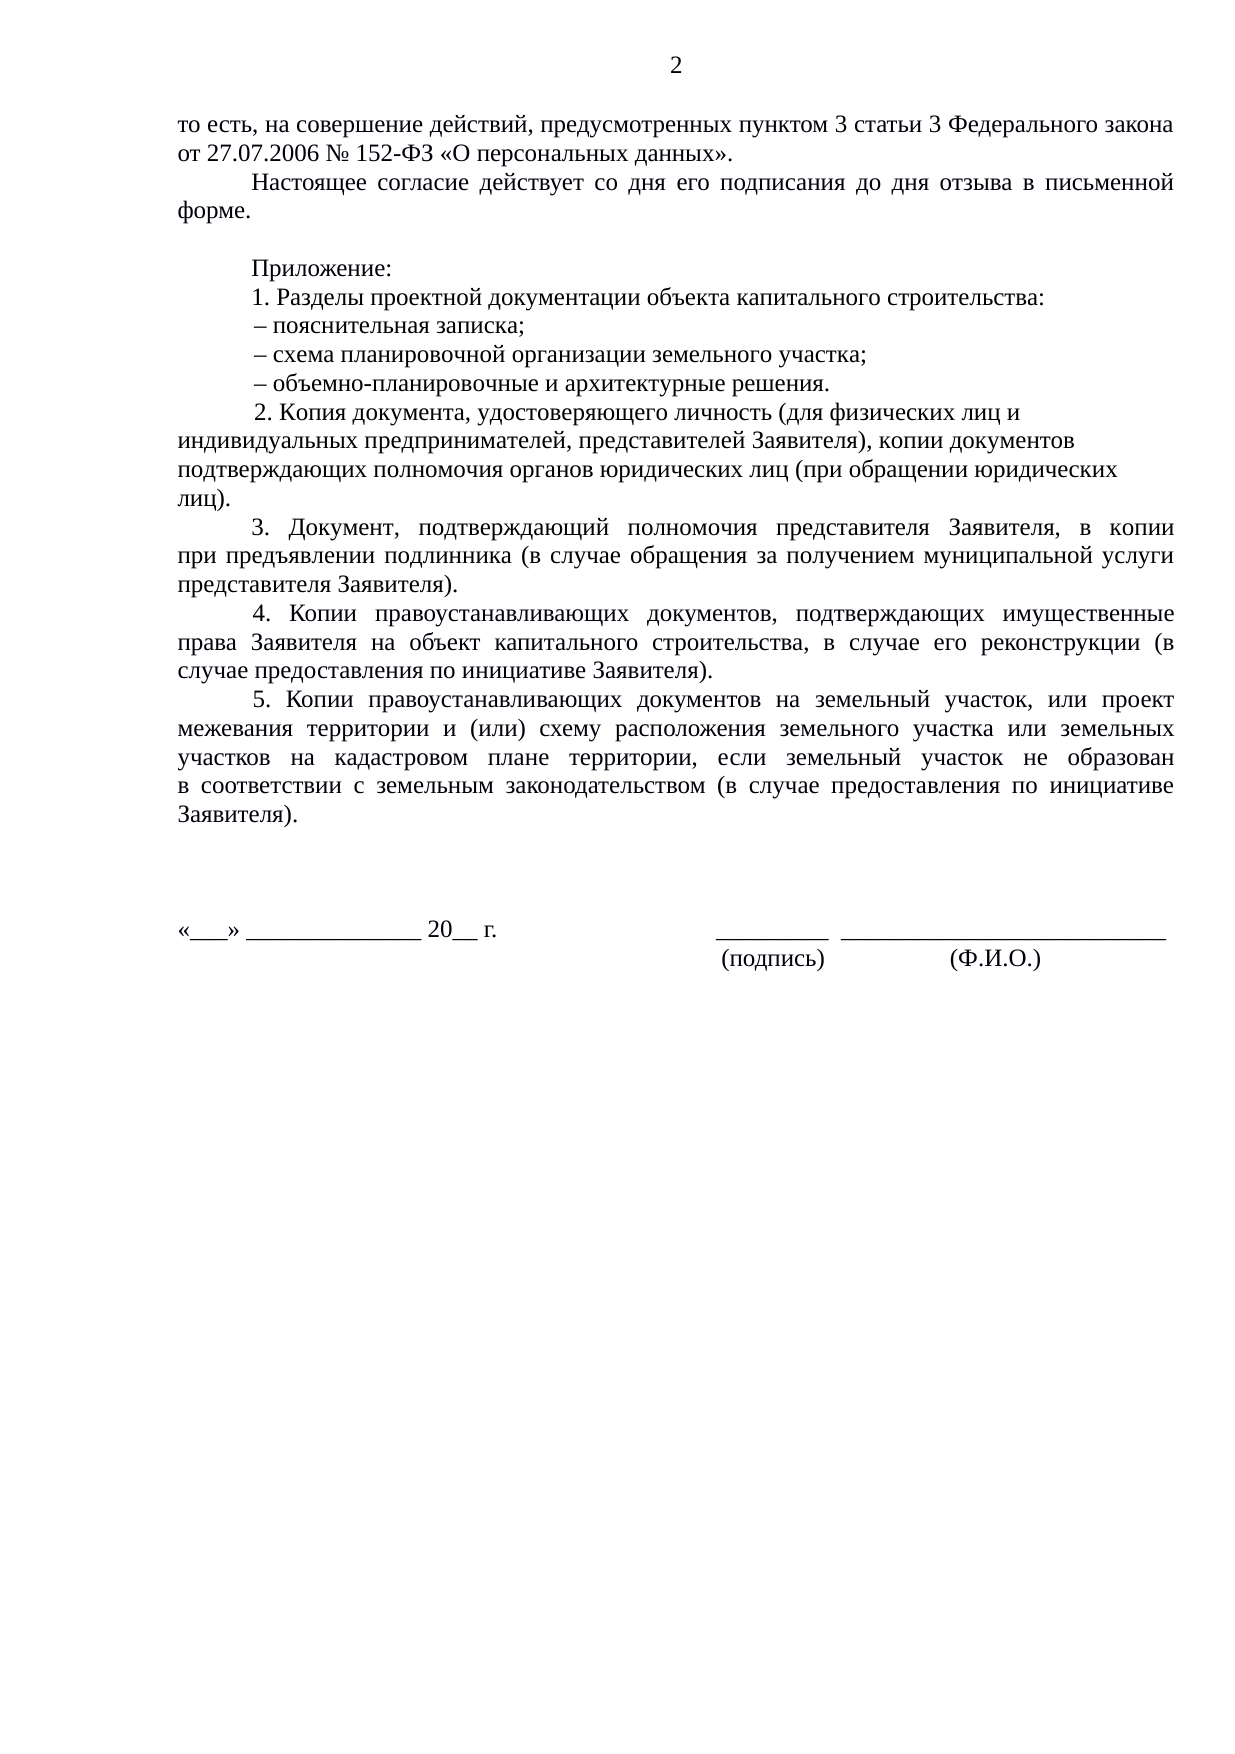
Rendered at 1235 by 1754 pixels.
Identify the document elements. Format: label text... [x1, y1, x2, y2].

text Приложение: [177, 253, 1175, 282]
text 4. Копии правоустанавливающих документов, подтверждающих имущественные права Заявителя на объект капитального строительства, в случае его реконструкции (в случае предоставления по инициативе Заявителя). [177, 598, 1175, 684]
text Настоящее согласие действует со дня его подписания до дня отзыва в письменной форме. [177, 167, 1175, 224]
text 5. Копии правоустанавливающих документов на земельный участок, или проект межевания территории и (или) схему расположения земельного участка или земельных участков на кадастровом плане территории, если земельный участок не образован в соответствии с земельным законодательством (в случае предоставления по инициативе Заявителя). [177, 684, 1175, 828]
text 1. Разделы проектной документации объекта капитального строительства: [177, 282, 1175, 311]
text 3. Документ, подтверждающий полномочия представителя Заявителя, в копии при предъявлении подлинника (в случае обращения за получением муниципальной услуги представителя Заявителя). [177, 512, 1175, 598]
text – пояснительная записка; [177, 311, 1175, 339]
text 2. Копия документа, удостоверяющего личность (для физических лиц и индивидуальных предпринимателей, представителей Заявителя), копии документов подтверждающих полномочия органов юридических лиц (при обращении юридических лиц). [177, 397, 1175, 512]
text – схема планировочной организации земельного участка; [177, 339, 1175, 368]
text – объемно-планировочные и архитектурные решения. [177, 368, 1175, 397]
text «___» ______________ 20__ г. _________ __________________________ [177, 914, 1175, 943]
text (подпись) (Ф.И.О.) [177, 943, 1175, 972]
text то есть, на совершение действий, предусмотренных пунктом 3 статьи 3 Федерального закона от 27.07.2006 № 152-ФЗ «О персональных данных». [177, 109, 1175, 167]
